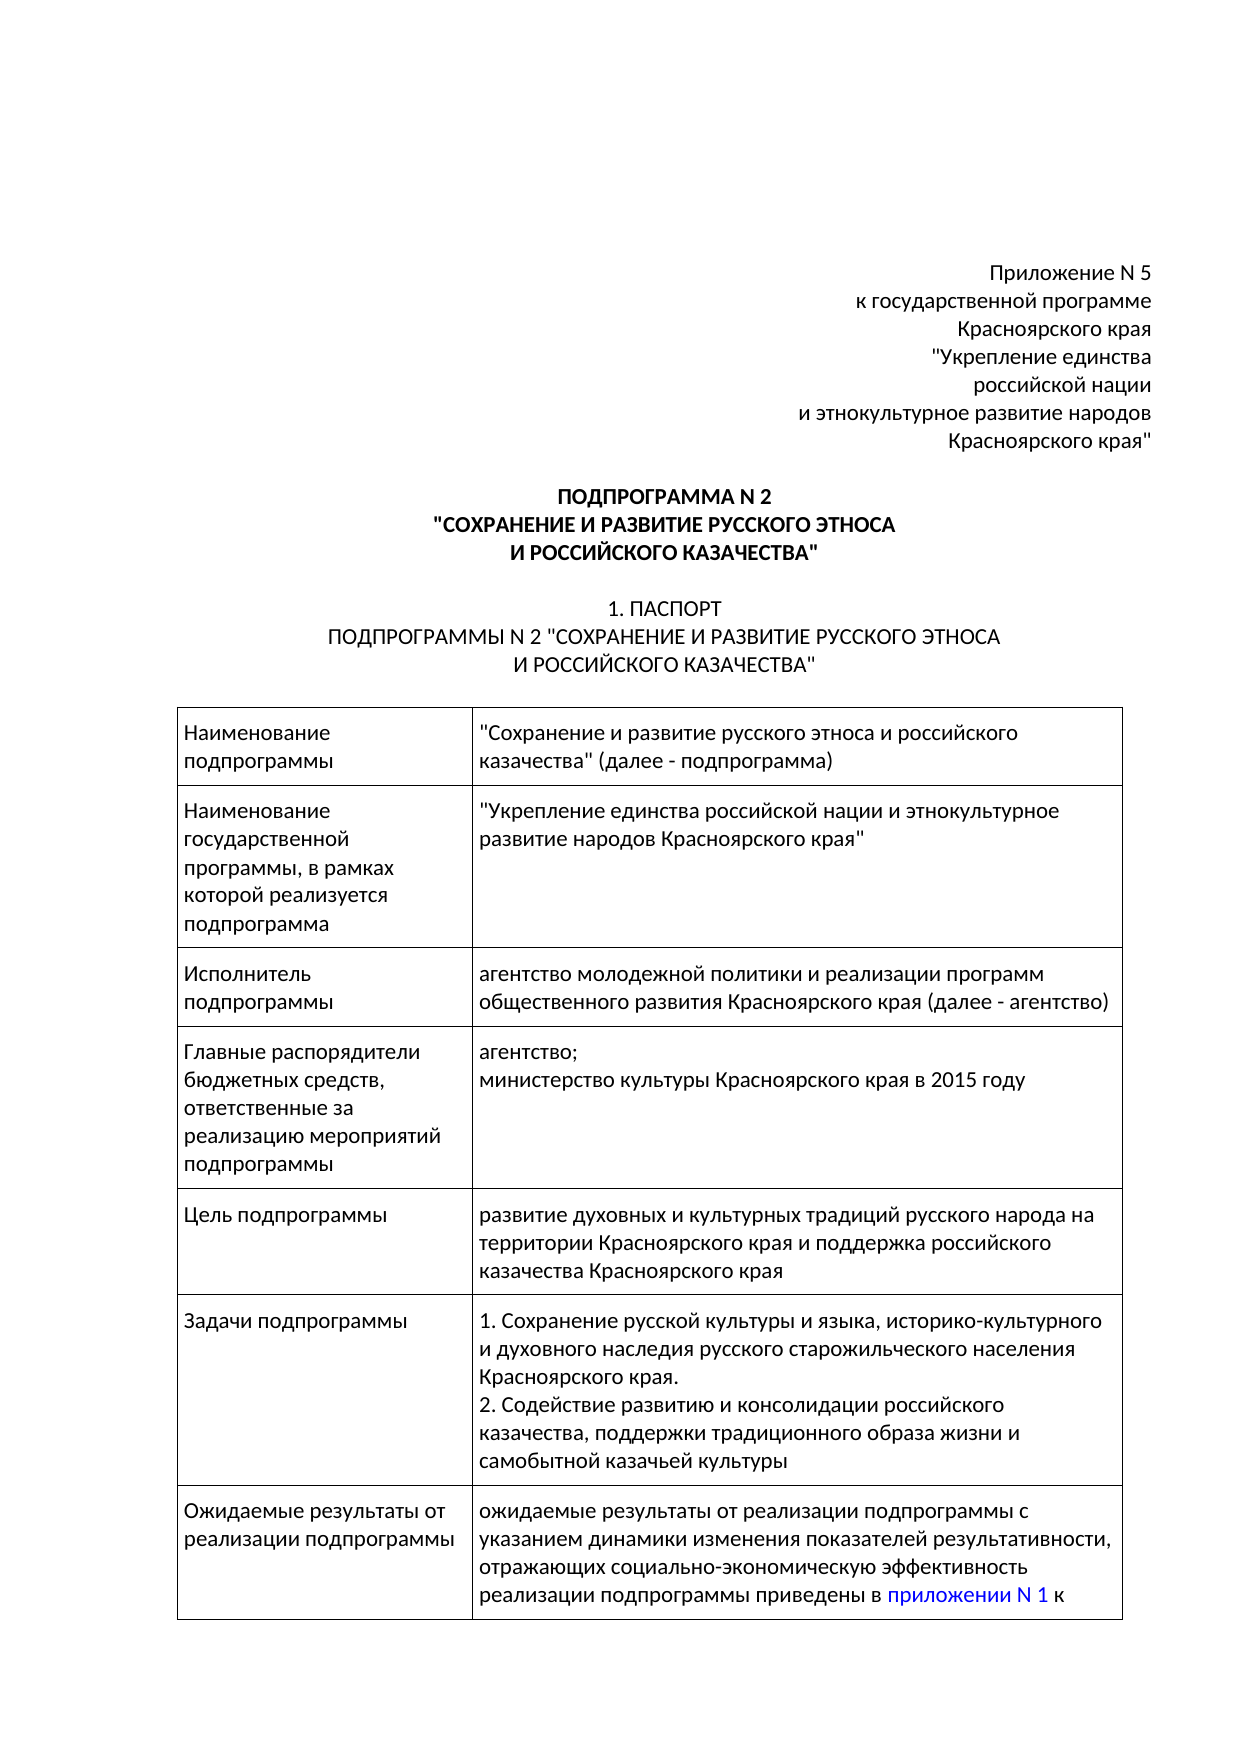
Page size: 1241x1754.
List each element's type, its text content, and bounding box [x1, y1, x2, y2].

text 1. ПАСПОРТ [177, 594, 1152, 622]
text Красноярского края" [177, 426, 1152, 454]
text "Укрепление единства [177, 342, 1152, 370]
table_cell Наименование государственной программы, в рамках которой реализуется подпрограмма [178, 786, 472, 947]
table_header "Сохранение и развитие русского этноса и российского казачества" (далее - подпрограмма) [473, 708, 1122, 785]
title "СОХРАНЕНИЕ И РАЗВИТИЕ РУССКОГО ЭТНОСА [177, 510, 1152, 538]
table_cell Цель подпрограммы [178, 1189, 472, 1294]
table_cell агентство молодежной политики и реализации программ общественного развития Красноярского края (далее - агентство) [473, 948, 1122, 1026]
table_cell 1. Сохранение русской культуры и языка, историко-культурного и духовного наследия русского старожильческого населения Красноярского края. 2. Содействие развитию и консолидации российского казачества, поддержки традиционного образа жизни и самобытной казачьей культуры [473, 1295, 1122, 1485]
text к государственной программе [177, 286, 1152, 314]
table_cell развитие духовных и культурных традиций русского народа на территории Красноярского края и поддержка российского казачества Красноярского края [473, 1189, 1122, 1294]
text И РОССИЙСКОГО КАЗАЧЕСТВА" [177, 651, 1152, 678]
text российской нации [177, 370, 1152, 398]
text и этнокультурное развитие народов [177, 398, 1152, 426]
table_cell агентство; министерство культуры Красноярского края в 2015 году [473, 1027, 1122, 1188]
table_cell Главные распорядители бюджетных средств, ответственные за реализацию мероприятий подпрограммы [178, 1027, 472, 1188]
table_header Наименование подпрограммы [178, 708, 472, 785]
table_cell Задачи подпрограммы [178, 1295, 472, 1485]
text Приложение N 5 [177, 258, 1152, 286]
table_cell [473, 1486, 1122, 1619]
table_cell "Укрепление единства российской нации и этнокультурное развитие народов Красноярского края" [473, 786, 1122, 947]
text ПОДПРОГРАММЫ N 2 "СОХРАНЕНИЕ И РАЗВИТИЕ РУССКОГО ЭТНОСА [177, 622, 1152, 651]
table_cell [178, 1486, 472, 1619]
table_cell Исполнитель подпрограммы [178, 948, 472, 1026]
text Красноярского края [177, 314, 1152, 342]
title ПОДПРОГРАММА N 2 [177, 482, 1152, 510]
title И РОССИЙСКОГО КАЗАЧЕСТВА" [177, 538, 1152, 566]
